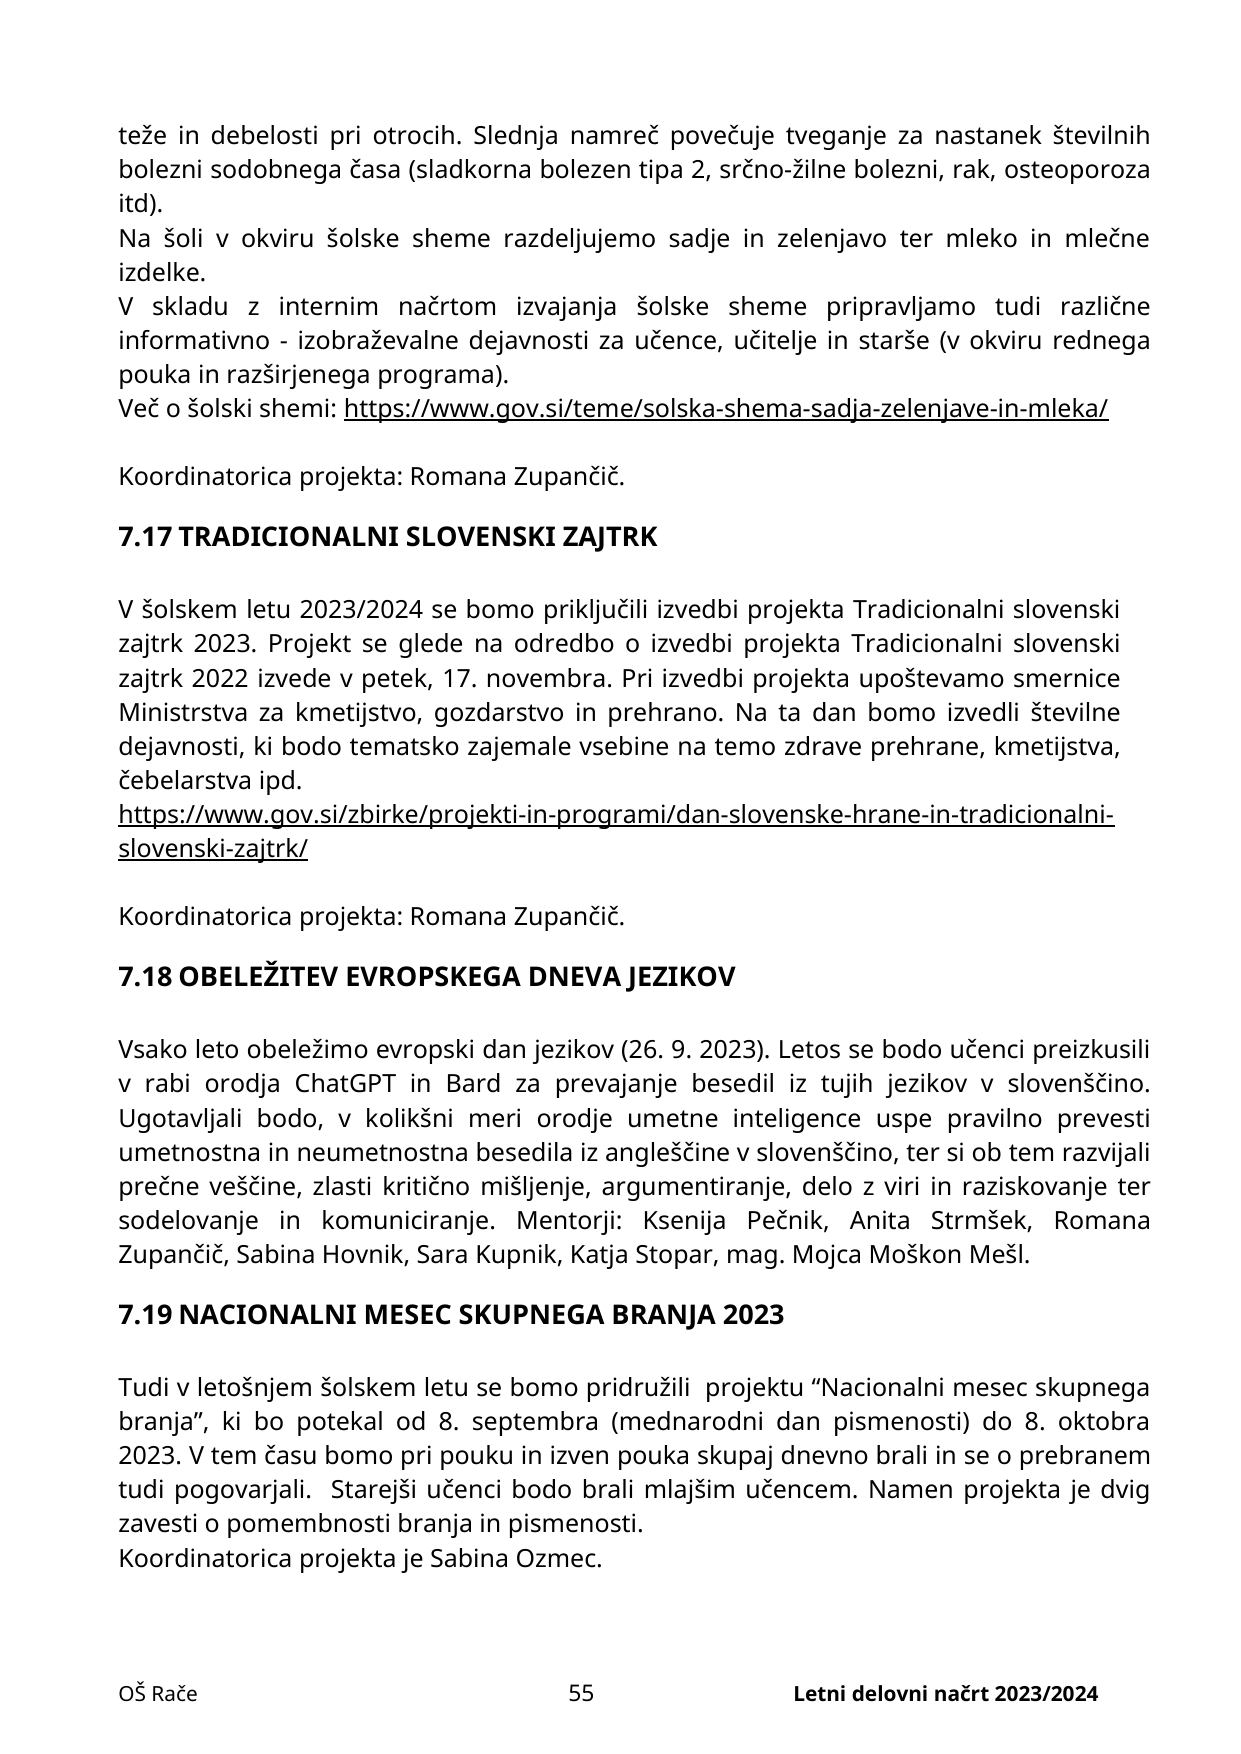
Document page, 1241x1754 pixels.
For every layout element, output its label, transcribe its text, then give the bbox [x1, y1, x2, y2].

text Na šoli v okviru šolske sheme razdeljujemo sadje in zelenjavo ter mleko in mlečne izdelke. [118, 220, 1152, 288]
text Več o šolski shemi: https://www.gov.si/teme/solska-shema-sadja-zelenjave-in-mleka/ [118, 391, 1152, 424]
text V skladu z internim načrtom izvajanja šolske sheme pripravljamo tudi različne informativno - izobraževalne dejavnosti za učence, učitelje in starše (v okviru rednega pouka in razširjenega programa). [118, 288, 1152, 391]
text V šolskem letu 2023/2024 se bomo priključili izvedbi projekta Tradicionalni slovenski zajtrk 2023. Projekt se glede na odredbo o izvedbi projekta Tradicionalni slovenski zajtrk 2022 izvede v petek, 17. novembra. Pri izvedbi projekta upoštevamo smernice Ministrstva za kmetijstvo, gozdarstvo in prehrano. Na ta dan bomo izvedli številne dejavnosti, ki bodo tematsko zajemale vsebine na temo zdrave prehrane, kmetijstva, čebelarstva ipd. [118, 592, 1122, 796]
text Koordinatorica projekta je Sabina Ozmec. [118, 1540, 1152, 1574]
text Tudi v letošnjem šolskem letu se bomo pridružili projektu “Nacionalni mesec skupnega branja”, ki bo potekal od 8. septembra (mednarodni dan pismenosti) do 8. oktobra 2023. V tem času bomo pri pouku in izven pouka skupaj dnevno brali in se o prebranem tudi pogovarjali. Starejši učenci bodo brali mlajšim učencem. Namen projekta je dvig zavesti o pomembnosti branja in pismenosti. [118, 1370, 1152, 1540]
text Vsako leto obeležimo evropski dan jezikov (26. 9. 2023). Letos se bodo učenci preizkusili v rabi orodja ChatGPT in Bard za prevajanje besedil iz tujih jezikov v slovenščino. Ugotavljali bodo, v kolikšni meri orodje umetne inteligence uspe pravilno prevesti umetnostna in neumetnostna besedila iz angleščine v slovenščino, ter si ob tem razvijali prečne veščine, zlasti kritično mišljenje, argumentiranje, delo z viri in raziskovanje ter sodelovanje in komuniciranje. Mentorji: Ksenija Pečnik, Anita Strmšek, Romana Zupančič, Sabina Hovnik, Sara Kupnik, Katja Stopar, mag. Mojca Moškon Mešl. [118, 1032, 1152, 1271]
text https://www.gov.si/zbirke/projekti-in-programi/dan-slovenske-hrane-in-tradicionalni-slovenski-zajtrk/ [118, 796, 1122, 864]
list TRADICIONALNI SLOVENSKI ZAJTRK [118, 518, 1122, 554]
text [118, 118, 1152, 220]
list OBELEŽITEV EVROPSKEGA DNEVA JEZIKOV [118, 958, 1122, 994]
text Koordinatorica projekta: Romana Zupančič. [118, 899, 1152, 933]
list NACIONALNI MESEC SKUPNEGA BRANJA 2023 [118, 1296, 1122, 1332]
text Koordinatorica projekta: Romana Zupančič. [118, 459, 1152, 493]
